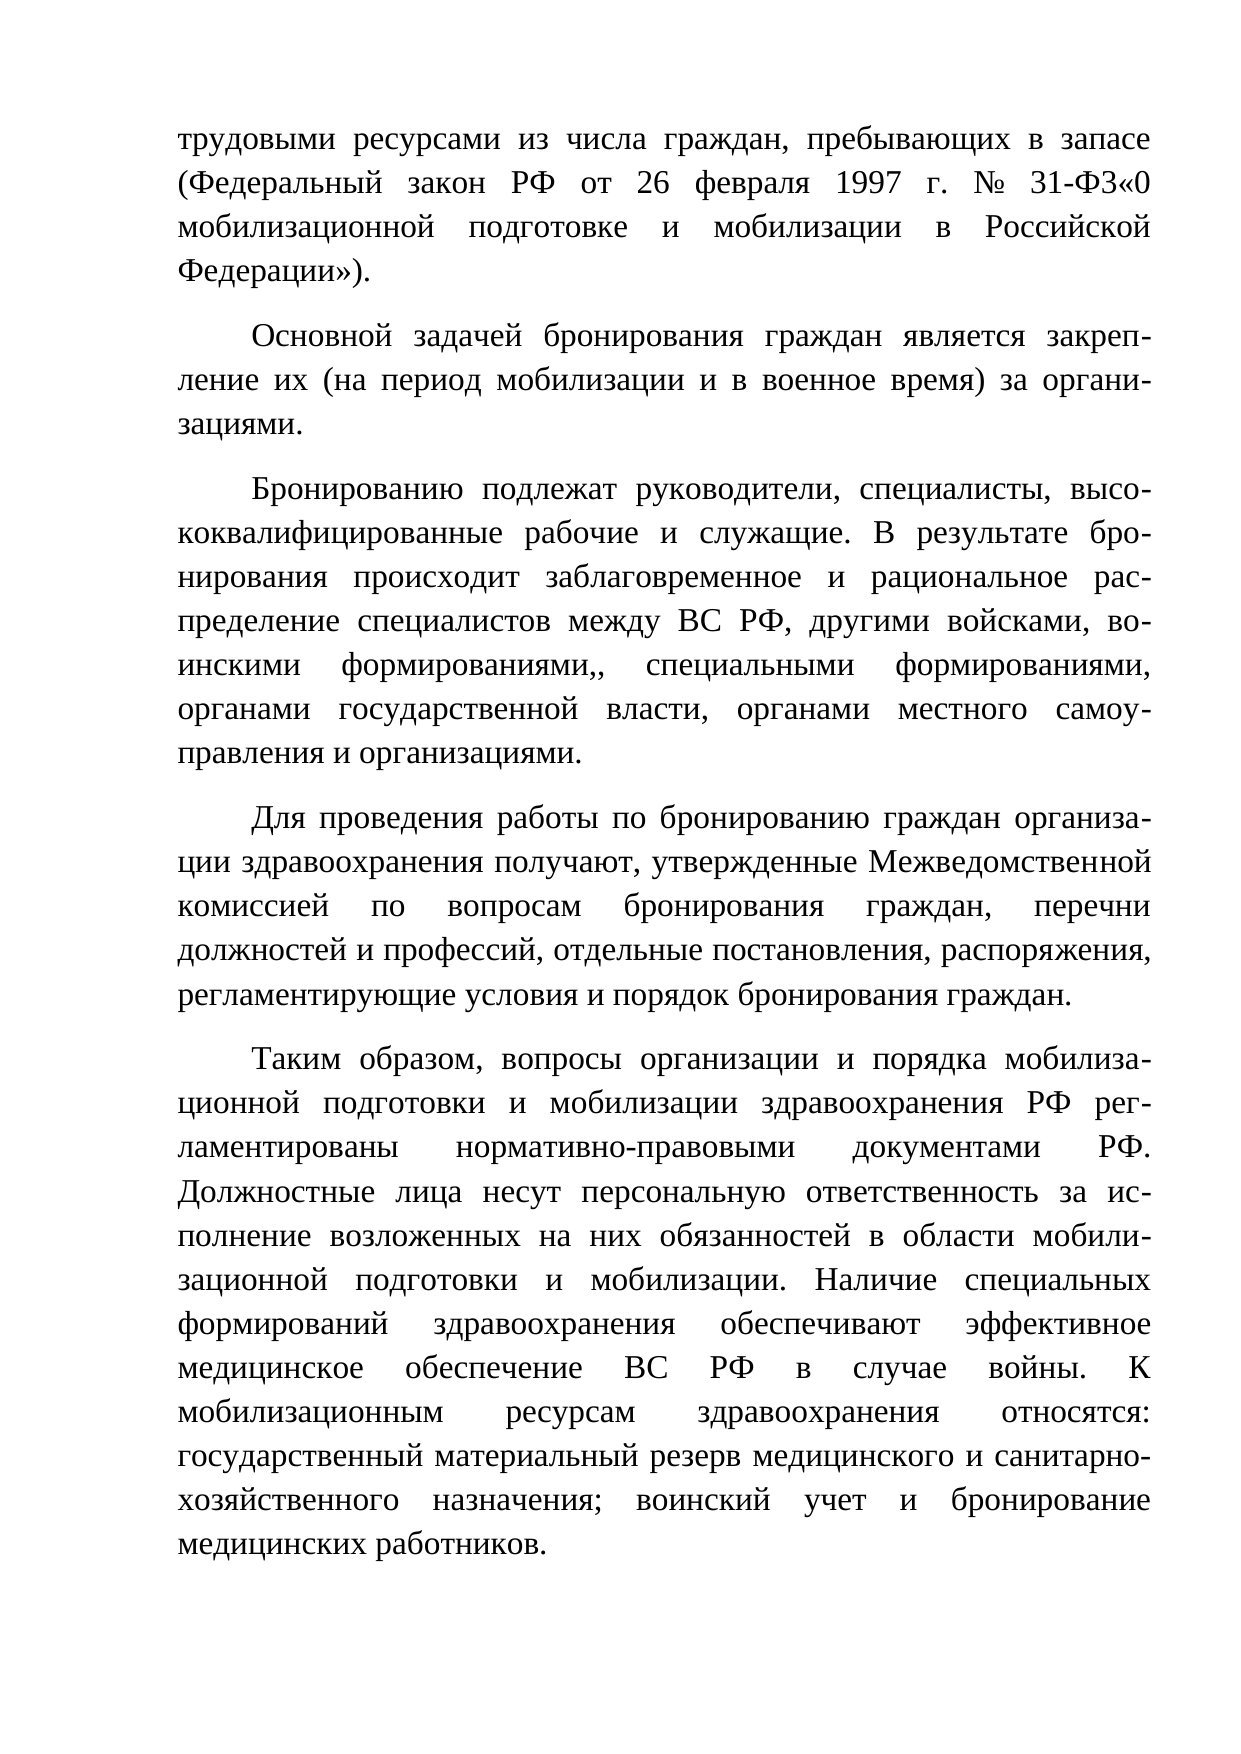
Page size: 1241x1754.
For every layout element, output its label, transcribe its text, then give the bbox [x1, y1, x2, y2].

text Основной задачей бронирования граждан является закрепление их (на период мобилизации и в военное время) за организациями. [177, 315, 1152, 442]
text Таким образом, вопросы организации и порядка мобилизационной подготовки и мобилизации здравоохранения РФ регламентированы нормативно-правовыми документами РФ. Должностные лица несут персональную ответственность за исполнение возложенных на них обязанностей в области мобилизационной подготовки и мобилизации. Наличие специальных формирований здравоохранения обеспечивают эффективное медицинское обеспечение ВС РФ в случае войны. К мобилизационным ресурсам здравоохранения относятся: государственный материальный резерв медицинского и санитарно-хозяйственного назначения; воинский учет и бронирование медицинских работников. [177, 1039, 1152, 1562]
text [177, 118, 1152, 289]
text Для проведения работы по бронированию граждан организации здравоохранения получают, утвержденные Межведомственной комиссией по вопросам бронирования граждан, перечни должностей и профессий, отдельные постановления, распоряжения, регламентирующие условия и порядок бронирования граждан. [177, 797, 1152, 1012]
text Бронированию подлежат руководители, специалисты, высококвалифицированные рабочие и служащие. В результате бронирования происходит заблаговременное и рациональное распределение специалистов между ВС РФ, другими войсками, воинскими формированиями,, специальными формированиями, органами государственной власти, органами местного самоуправления и организациями. [177, 468, 1152, 771]
